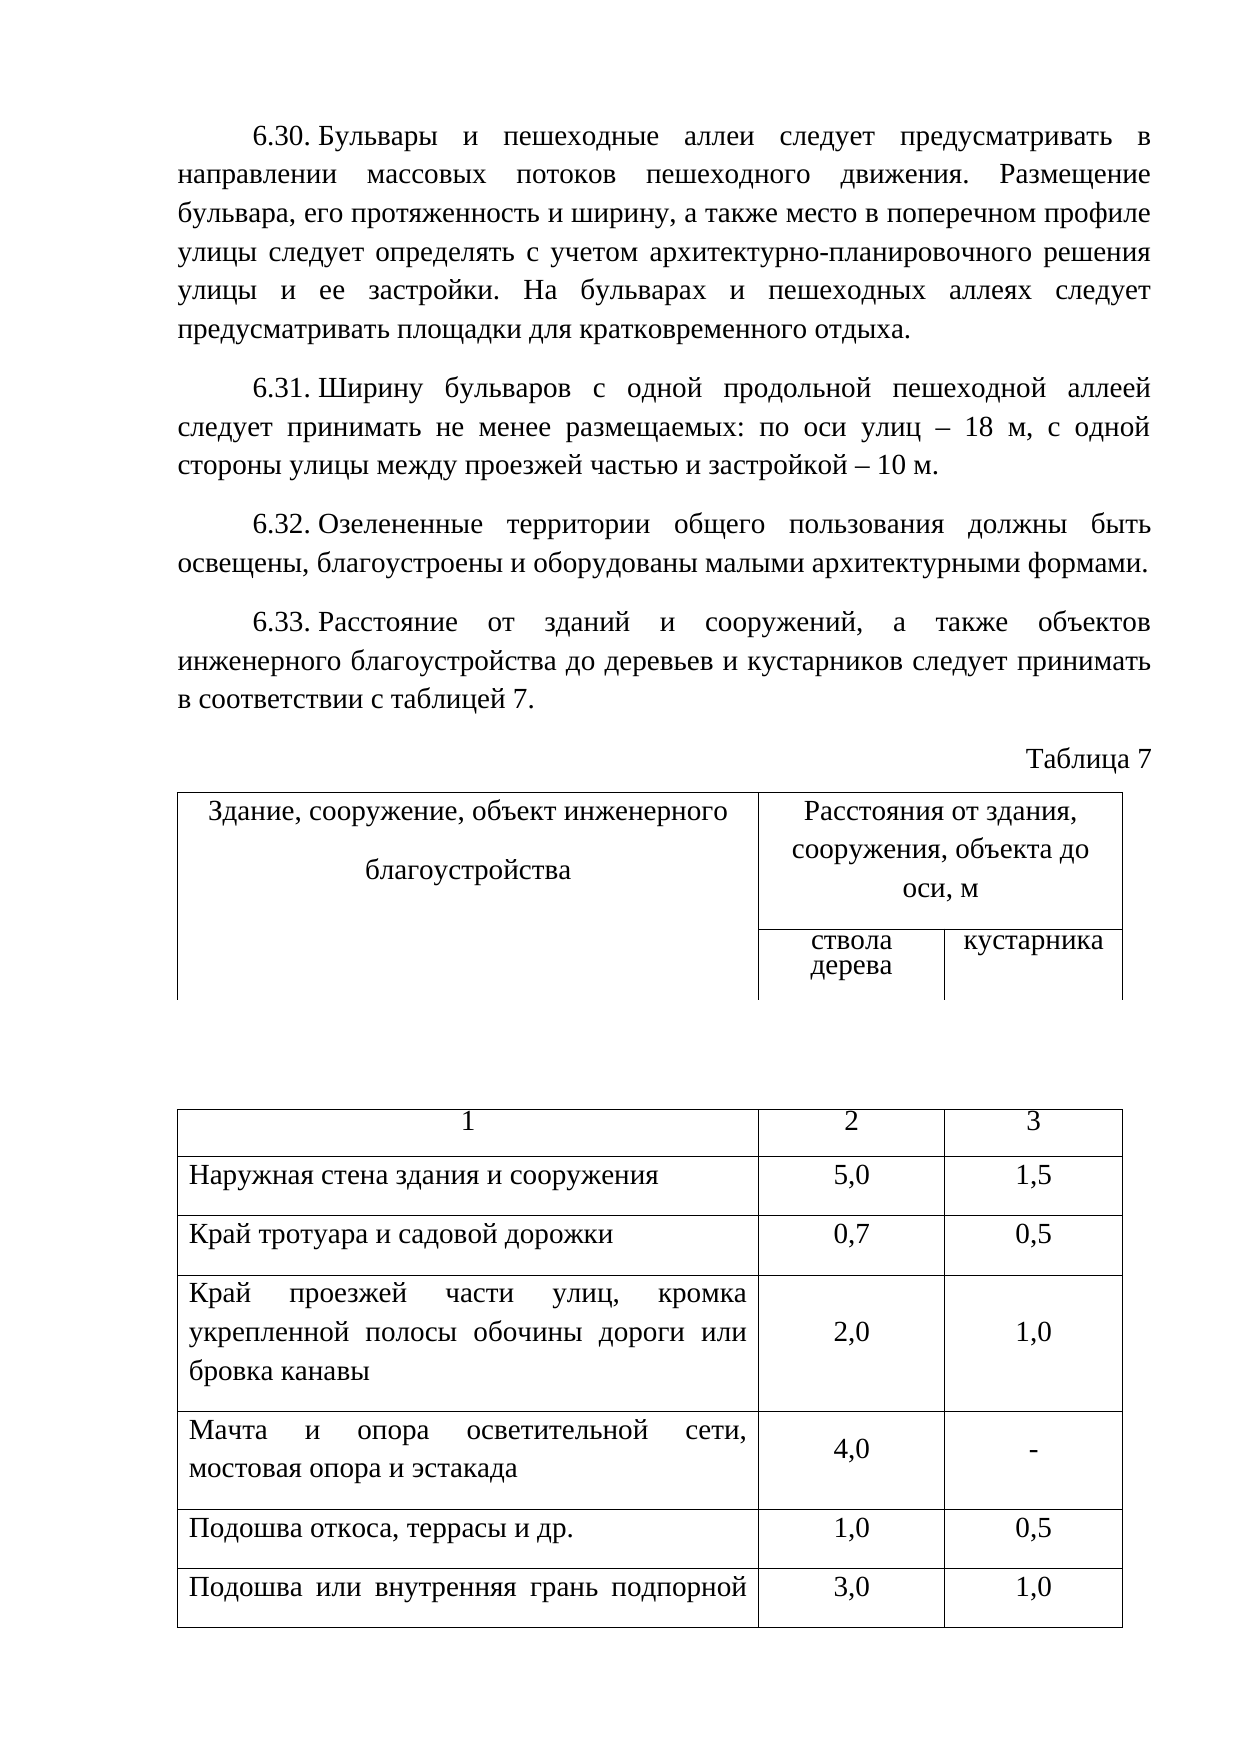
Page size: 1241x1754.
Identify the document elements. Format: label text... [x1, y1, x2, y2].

text 6.33. Расстояние от зданий и сооружений, а также объектов инженерного благоустройства до деревьев и кустарников следует принимать в соответствии с таблицей 7. [177, 604, 1152, 715]
text Таблица 7 [177, 741, 1152, 774]
table_cell 0,7 [759, 1216, 944, 1274]
table_cell кустарника [945, 930, 1122, 1000]
table_header Здание, сооружение, объект инженерного благоустройства [178, 793, 758, 1000]
table_cell Подошва откоса, террасы и др. [178, 1510, 758, 1568]
text 6.32. Озелененные территории общего пользования должны быть освещены, благоустроены и оборудованы малыми архитектурными формами. [177, 507, 1152, 579]
table_cell - [945, 1412, 1122, 1509]
table_cell ствола дерева [759, 930, 944, 1000]
text 6.30. Бульвары и пешеходные аллеи следует предусматривать в направлении массовых потоков пешеходного движения. Размещение бульвара, его протяженность и ширину, а также место в поперечном профиле улицы следует определять с учетом архитектурно-планировочного решения улицы и ее застройки. На бульварах и пешеходных аллеях следует предусматривать площадки для кратковременного отдыха. [177, 118, 1152, 344]
table_header Расстояния от здания, сооружения, объекта до оси, м [759, 793, 1122, 928]
table_cell 0,5 [945, 1510, 1122, 1568]
table_cell Край проезжей части улиц, кромка укрепленной полосы обочины дороги или бровка канавы [178, 1276, 758, 1411]
table_header 2 [759, 1110, 944, 1156]
table_cell Мачта и опора осветительной сети, мостовая опора и эстакада [178, 1412, 758, 1509]
table_cell 1,0 [945, 1569, 1122, 1627]
table_cell 3,0 [759, 1569, 944, 1627]
table_header 3 [945, 1110, 1122, 1156]
table_cell 4,0 [759, 1412, 944, 1509]
table_cell 0,5 [945, 1216, 1122, 1274]
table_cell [178, 1569, 758, 1627]
table_cell 1,0 [945, 1276, 1122, 1411]
table_cell 2,0 [759, 1276, 944, 1411]
table_cell 5,0 [759, 1157, 944, 1215]
table_cell 1,0 [759, 1510, 944, 1568]
text 6.31. Ширину бульваров с одной продольной пешеходной аллеей следует принимать не менее размещаемых: по оси улиц – , с одной стороны улицы между проезжей частью и застройкой – . [177, 370, 1152, 481]
table_cell 1,5 [945, 1157, 1122, 1215]
table_cell Наружная стена здания и сооружения [178, 1157, 758, 1215]
table_header 1 [178, 1110, 758, 1156]
table_cell Край тротуара и садовой дорожки [178, 1216, 758, 1274]
